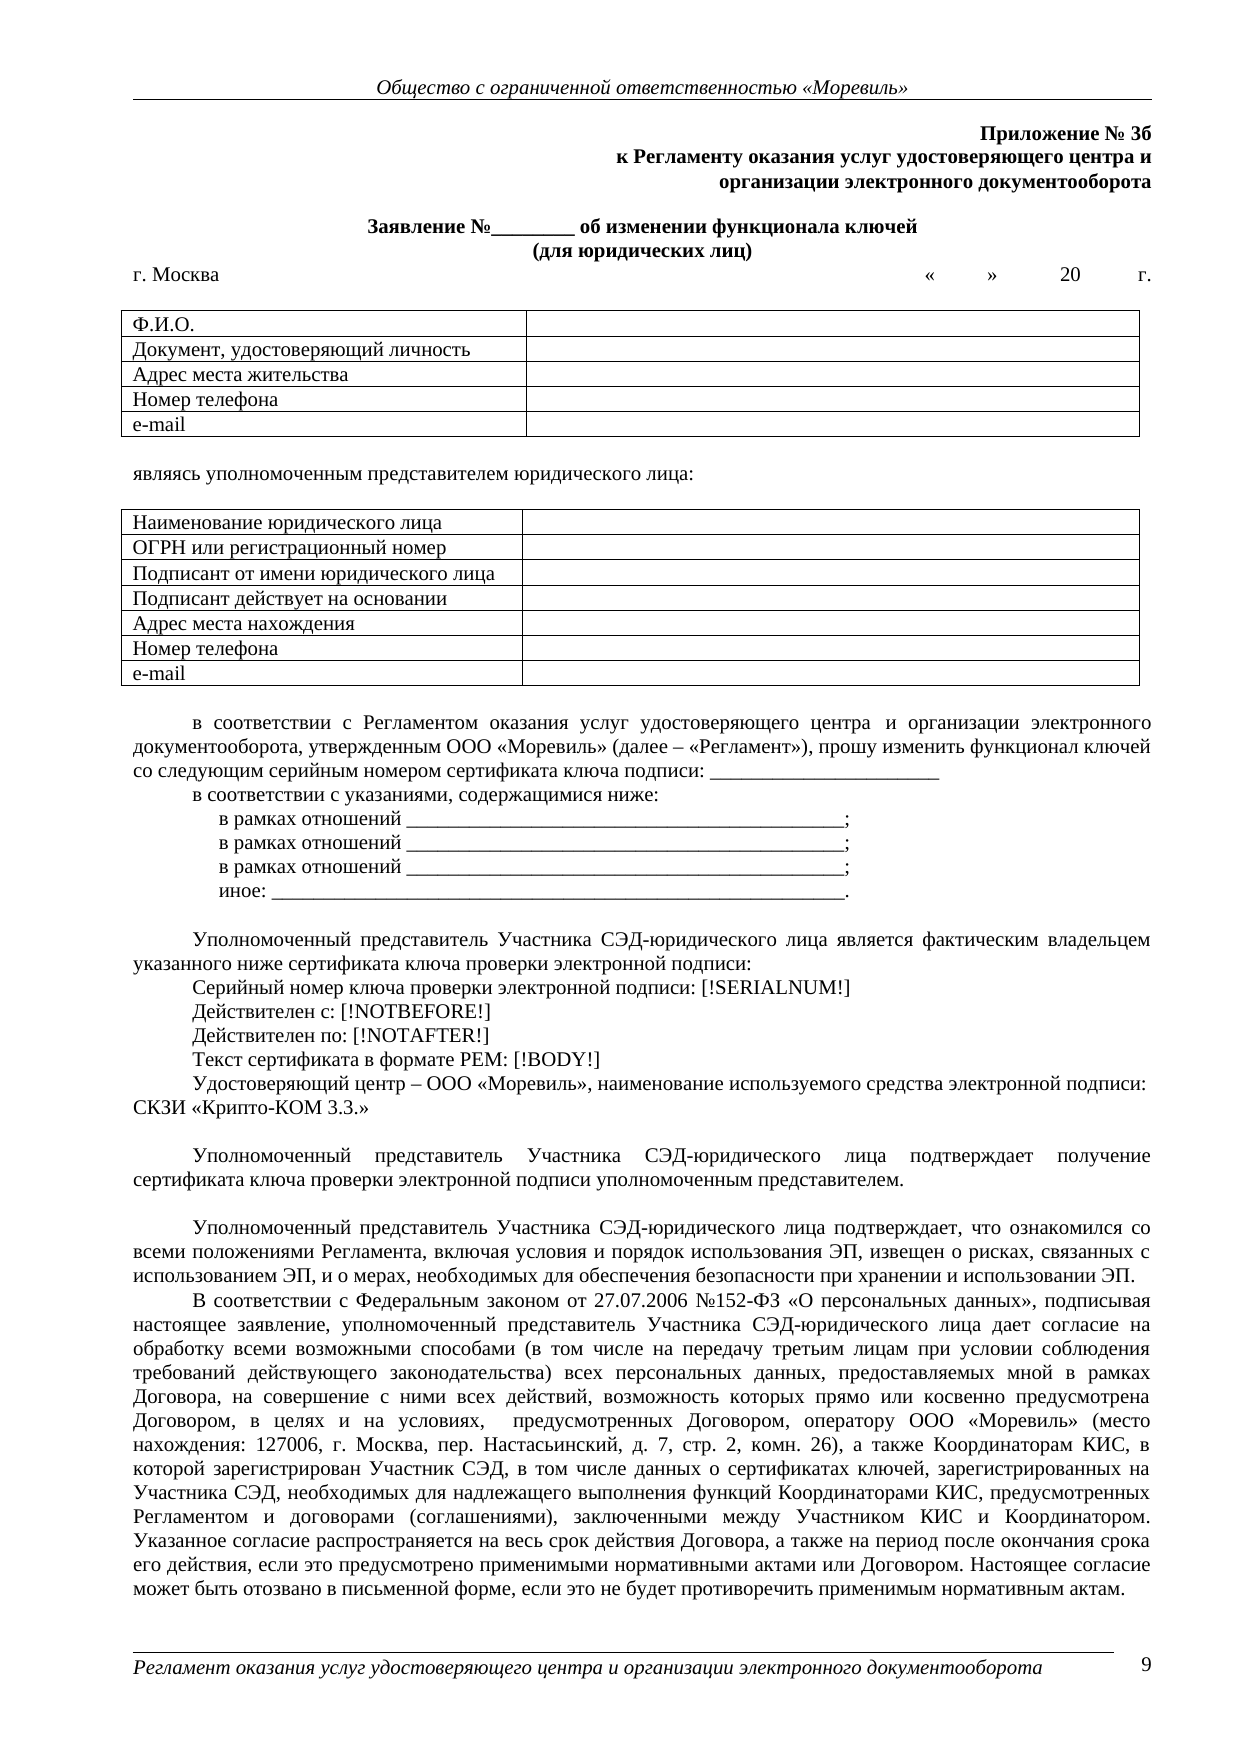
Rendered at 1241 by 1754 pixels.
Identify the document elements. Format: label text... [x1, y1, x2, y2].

table_cell [527, 387, 1139, 411]
text  в рамках отношений __________________________________________; [133, 854, 1152, 878]
text Уполномоченный представитель Участника СЭД-юридического лица подтверждает, что ознакомился со всеми положениями Регламента, включая условия и порядок использования ЭП, извещен о рисках, связанных с использованием ЭП, и о мерах, необходимых для обеспечения безопасности при хранении и использовании ЭП. [133, 1215, 1152, 1287]
table_header [523, 510, 1139, 534]
text г. Москва « » 20 г. [133, 262, 1152, 286]
table_cell [523, 636, 1139, 660]
text Действителен с: [!NOTBEFORE!] [133, 999, 1152, 1023]
text Уполномоченный представитель Участника СЭД-юридического лица подтверждает получение сертификата ключа проверки электронной подписи уполномоченным представителем. [133, 1143, 1152, 1191]
table_cell [523, 661, 1139, 685]
text к Регламенту оказания услуг удостоверяющего центра и [133, 144, 1152, 168]
text Удостоверяющий центр – ООО «Моревиль», наименование используемого средства электронной подписи: СКЗИ «Крипто-КОМ 3.3.» [133, 1071, 1152, 1119]
text в соответствии с указаниями, содержащимися ниже: [133, 782, 1152, 806]
text Действителен по: [!NOTAFTER!] [133, 1023, 1152, 1047]
text Серийный номер ключа проверки электронной подписи: [!SERIALNUM!] [133, 975, 1152, 999]
table_cell Подписант от имени юридического лица [122, 560, 522, 584]
table_header Ф.И.О. [122, 311, 526, 336]
table_header [527, 311, 1139, 336]
table_cell [523, 611, 1139, 635]
text Заявление №________ об изменении функционала ключей [133, 214, 1152, 238]
table_cell [523, 586, 1139, 609]
text  в рамках отношений __________________________________________; [133, 806, 1152, 830]
table_cell [527, 362, 1139, 386]
table_cell [523, 535, 1139, 559]
table_cell Подписант действует на основании [122, 586, 522, 609]
table_cell e-mail [122, 661, 522, 685]
table_cell Номер телефона [122, 387, 526, 411]
table_cell [527, 337, 1139, 361]
table_cell Адрес места нахождения [122, 611, 522, 635]
text  иное: _______________________________________________________. [133, 878, 1152, 902]
table_cell [527, 412, 1139, 436]
table_cell Адрес места жительства [122, 362, 526, 386]
table_cell [523, 560, 1139, 584]
text Текст сертификата в формате PEM: [!BODY!] [133, 1047, 1152, 1071]
text Уполномоченный представитель Участника СЭД-юридического лица является фактическим владельцем указанного ниже сертификата ключа проверки электронной подписи: [133, 927, 1152, 975]
table_cell e-mail [122, 412, 526, 436]
text организации электронного документооборота [133, 168, 1152, 193]
table_header Наименование юридического лица [122, 510, 522, 534]
table_cell Документ, удостоверяющий личность [122, 337, 526, 361]
text Приложение № 3б [133, 120, 1152, 144]
text В соответствии с Федеральным законом от 27.07.2006 №152-ФЗ «О персональных данных», подписывая настоящее заявление, уполномоченный представитель Участника СЭД-юридического лица дает согласие на обработку всеми возможными способами (в том числе на передачу третьим лицам при условии соблюдения требований действующего законодательства) всех персональных данных, предоставляемых мной в рамках Договора, на совершение с ними всех действий, возможность которых прямо или косвенно предусмотрена Договором, в целях и на условиях, предусмотренных Договором, оператору ООО «Моревиль» (место нахождения: 127006, г. Москва, пер. Настасьинский, д. 7, стр. 2, комн. 26), а также Координаторам КИС, в которой зарегистрирован Участник СЭД, в том числе данных о сертификатах ключей, зарегистрированных на Участника СЭД, необходимых для надлежащего выполнения функций Координаторами КИС, предусмотренных Регламентом и договорами (соглашениями), заключенными между Участником КИС и Координатором. Указанное согласие распространяется на весь срок действия Договора, а также на период после окончания срока его действия, если это предусмотрено применимыми нормативными актами или Договором. Настоящее согласие может быть отозвано в письменной форме, если это не будет противоречить применимым нормативным актам. [133, 1287, 1152, 1600]
text являясь уполномоченным представителем юридического лица: [133, 461, 1152, 485]
text  в рамках отношений __________________________________________; [133, 830, 1152, 854]
text (для юридических лиц) [133, 238, 1152, 262]
table_cell ОГРН или регистрационный номер [122, 535, 522, 559]
text в соответствии с Регламентом оказания услуг удостоверяющего центра и организации электронного документооборота, утвержденным ООО «Моревиль» (далее – «Регламент»), прошу изменить функционал ключей со следующим серийным номером сертификата ключа подписи: ______________________ [133, 710, 1152, 782]
table_cell Номер телефона [122, 636, 522, 660]
